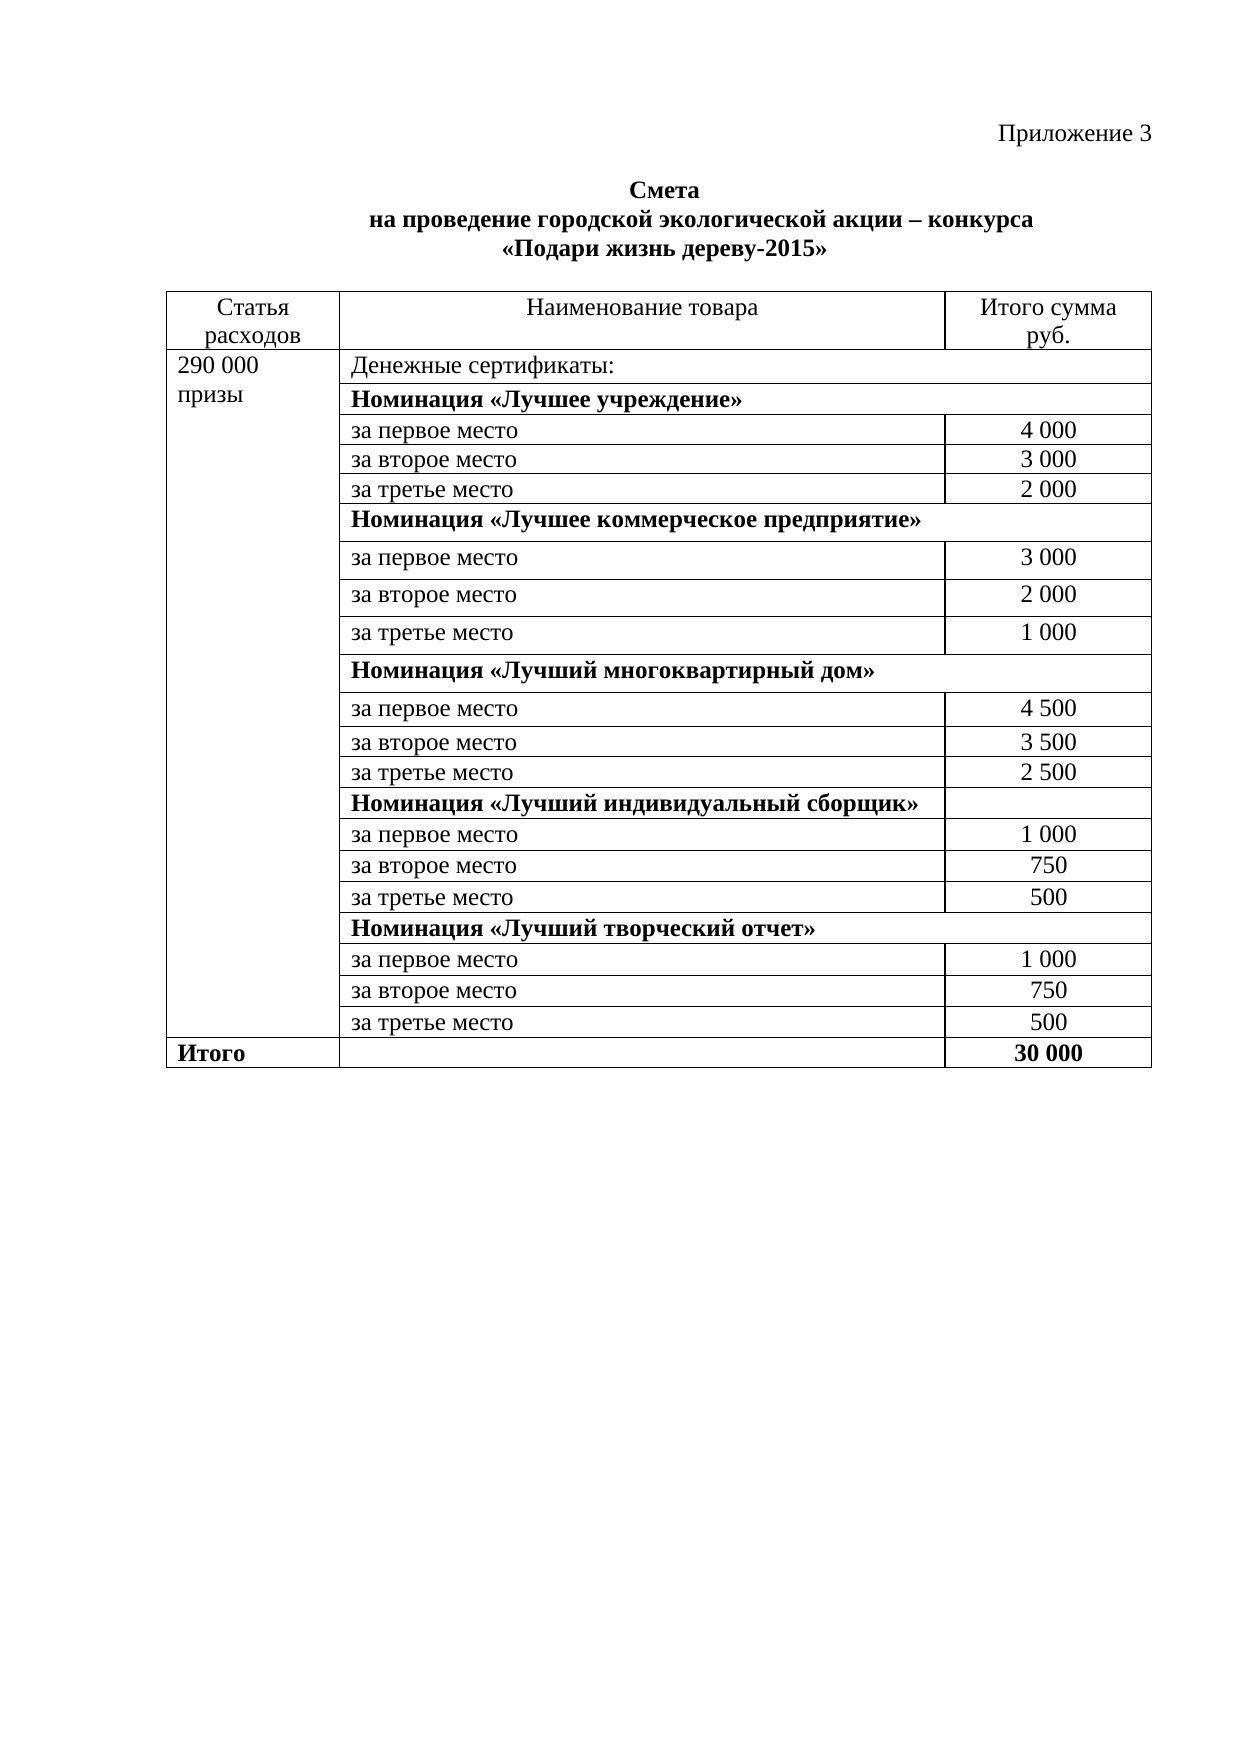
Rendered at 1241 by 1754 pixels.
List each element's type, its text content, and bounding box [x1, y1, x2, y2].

table_cell за первое место [340, 693, 944, 726]
table_cell за первое место [340, 944, 944, 974]
table_cell Номинация «Лучший творческий отчет» [340, 913, 1151, 943]
text Смета [177, 176, 1152, 204]
table_cell 4 000 [946, 415, 1151, 443]
table_cell 290 000 призы [167, 350, 339, 1037]
table_cell 1 000 [946, 617, 1151, 654]
table_cell Номинация «Лучший многоквартирный дом» [340, 655, 1151, 692]
table_cell 1 000 [946, 819, 1151, 849]
table_cell 4 500 [946, 693, 1151, 726]
table_cell 500 [946, 882, 1151, 912]
table_cell Итого [167, 1038, 339, 1067]
table_cell 3 000 [946, 542, 1151, 578]
table_cell 3 000 [946, 445, 1151, 473]
table_cell за третье место [340, 1007, 944, 1037]
table_cell 750 [946, 976, 1151, 1006]
table_cell Денежные сертификаты: [340, 350, 1151, 383]
text «Подари жизнь дереву-2015» [177, 233, 1152, 262]
table_header Наименование товара [340, 292, 944, 349]
table_header Статья расходов [167, 292, 339, 349]
table_cell [340, 1038, 944, 1067]
table_cell за третье место [340, 474, 944, 503]
table_cell за второе место [340, 727, 944, 756]
table_header Итого сумма руб. [946, 292, 1151, 349]
table_cell за второе место [340, 580, 944, 616]
table_cell 3 500 [946, 727, 1151, 756]
text на проведение городской экологической акции – конкурса [177, 204, 1152, 233]
table_cell 1 000 [946, 944, 1151, 974]
table_cell 500 [946, 1007, 1151, 1037]
table_cell за первое место [340, 415, 944, 443]
table_cell за второе место [340, 976, 944, 1006]
table_cell за третье место [340, 617, 944, 654]
table_cell [946, 788, 1151, 818]
table_cell 750 [946, 851, 1151, 881]
table_cell за второе место [340, 445, 944, 473]
table_cell за первое место [340, 819, 944, 849]
table_cell за третье место [340, 882, 944, 912]
table_cell 30 000 [946, 1038, 1151, 1067]
table_cell Номинация «Лучший индивидуальный сборщик» [340, 788, 944, 818]
table_cell Номинация «Лучшее коммерческое предприятие» [340, 504, 1151, 541]
table_cell за первое место [340, 542, 944, 578]
table_cell 2 000 [946, 580, 1151, 616]
table_cell 2 000 [946, 474, 1151, 503]
table_cell за третье место [340, 757, 944, 787]
table_cell за второе место [340, 851, 944, 881]
text Приложение 3 [177, 118, 1152, 147]
table_cell Номинация «Лучшее учреждение» [340, 384, 1151, 414]
table_cell 2 500 [946, 757, 1151, 787]
